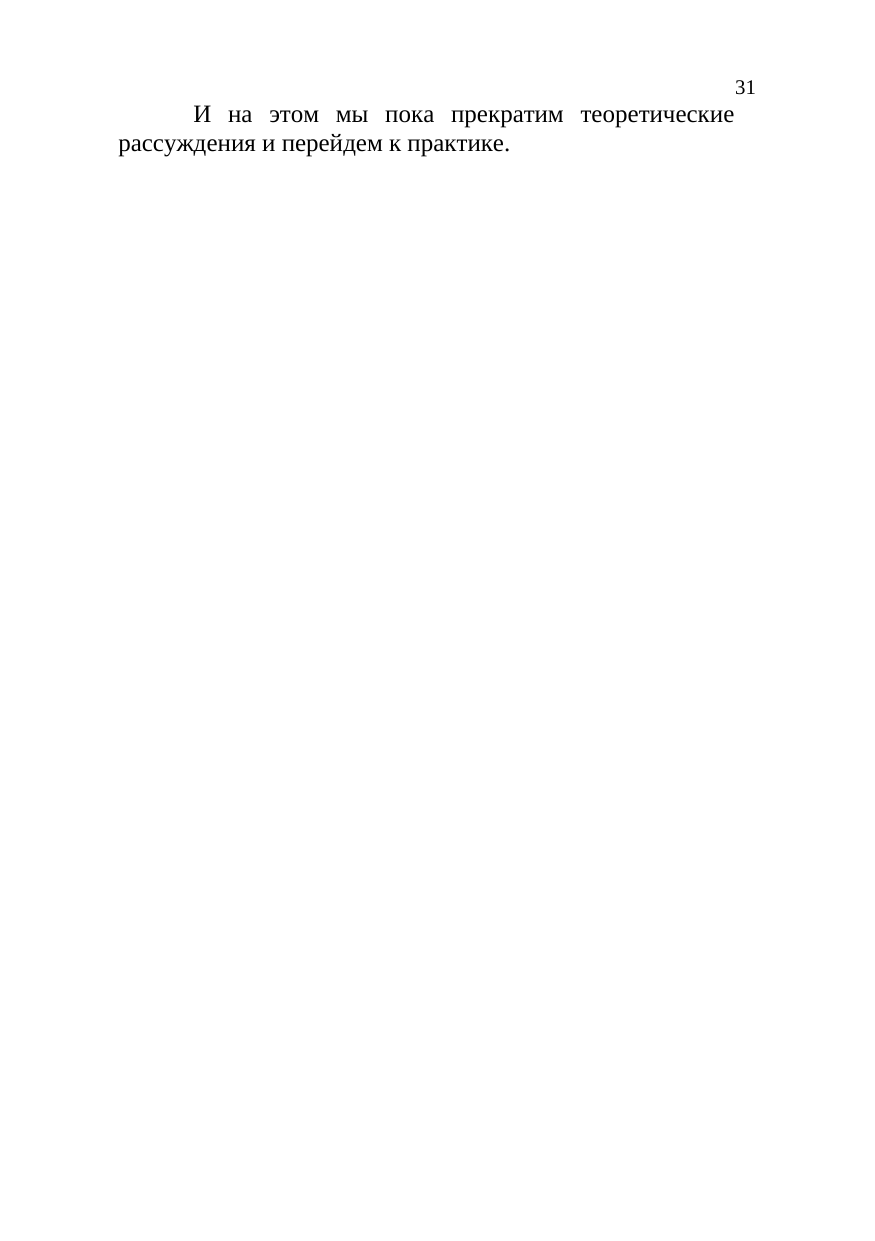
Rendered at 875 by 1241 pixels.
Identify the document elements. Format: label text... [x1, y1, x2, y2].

text И на этом мы пока прекратим теоретические рассуждения и перейдем к практике. [118, 99, 756, 157]
